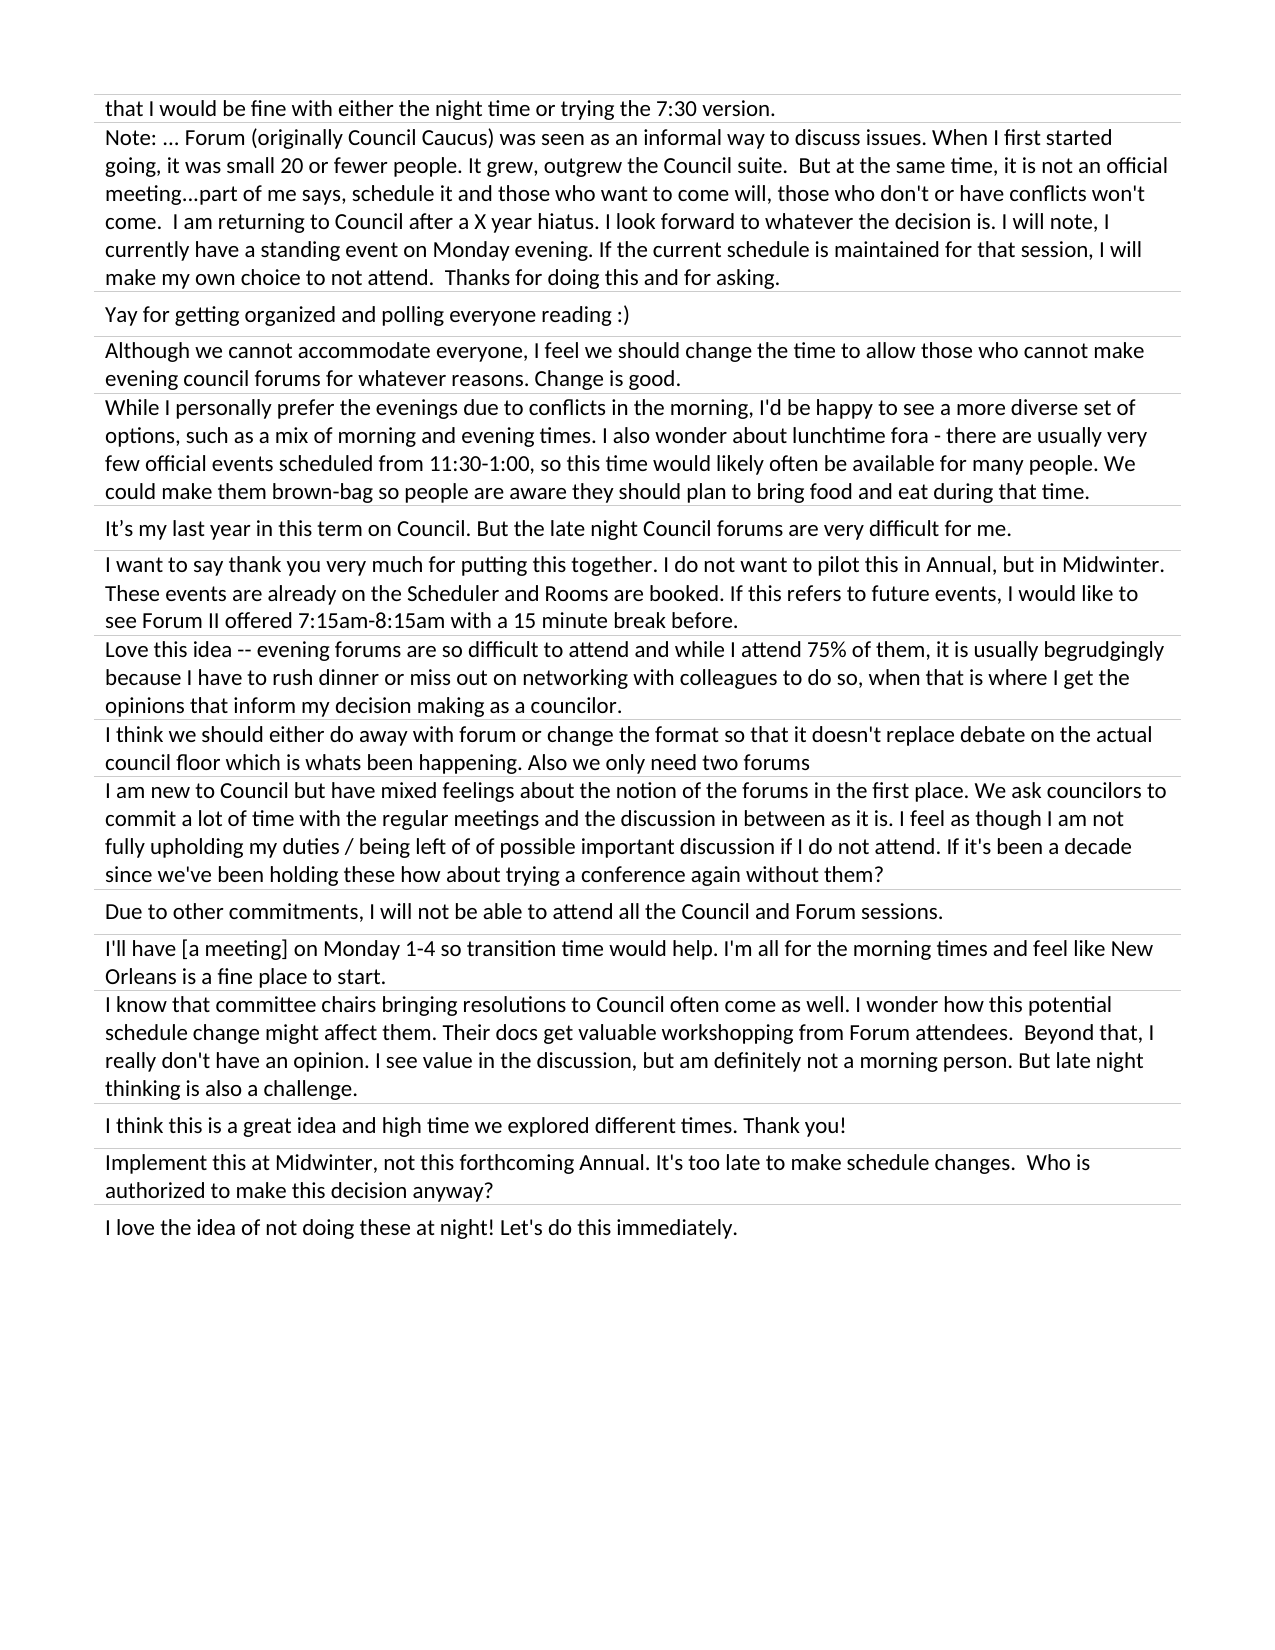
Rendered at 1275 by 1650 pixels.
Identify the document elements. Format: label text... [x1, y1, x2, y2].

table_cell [94, 95, 1181, 122]
table_cell It’s my last year in this term on Council. But the late night Council forums are very difficult for me. [94, 506, 1181, 550]
table_cell I'll have [a meeting] on Monday 1-4 so transition time would help. I'm all for the morning times and feel like New Orleans is a fine place to start. [94, 935, 1181, 990]
table_cell I want to say thank you very much for putting this together. I do not want to pilot this in Annual, but in Midwinter. These events are already on the Scheduler and Rooms are booked. If this refers to future events, I would like to see Forum II offered 7:15am-8:15am with a 15 minute break before. [94, 551, 1181, 635]
table_cell I am new to Council but have mixed feelings about the notion of the forums in the first place. We ask councilors to commit a lot of time with the regular meetings and the discussion in between as it is. I feel as though I am not fully upholding my duties / being left of of possible important discussion if I do not attend. If it's been a decade since we've been holding these how about trying a conference again without them? [94, 777, 1181, 888]
table_cell While I personally prefer the evenings due to conflicts in the morning, I'd be happy to see a more diverse set of options, such as a mix of morning and evening times. I also wonder about lunchtime fora - there are usually very few official events scheduled from 11:30-1:00, so this time would likely often be available for many people. We could make them brown-bag so people are aware they should plan to bring food and eat during that time. [94, 394, 1181, 505]
table_cell Note: ... Forum (originally Council Caucus) was seen as an informal way to discuss issues. When I first started going, it was small 20 or fewer people. It grew, outgrew the Council suite. But at the same time, it is not an official meeting...part of me says, schedule it and those who want to come will, those who don't or have conflicts won't come. I am returning to Council after a X year hiatus. I look forward to whatever the decision is. I will note, I currently have a standing event on Monday evening. If the current schedule is maintained for that session, I will make my own choice to not attend. Thanks for doing this and for asking. [94, 123, 1181, 291]
table_cell I love the idea of not doing these at night! Let's do this immediately. [94, 1205, 1181, 1249]
table_cell Implement this at Midwinter, not this forthcoming Annual. It's too late to make schedule changes. Who is authorized to make this decision anyway? [94, 1149, 1181, 1204]
table_cell I think we should either do away with forum or change the format so that it doesn't replace debate on the actual council floor which is whats been happening. Also we only need two forums [94, 720, 1181, 776]
table_cell I know that committee chairs bringing resolutions to Council often come as well. I wonder how this potential schedule change might affect them. Their docs get valuable workshopping from Forum attendees. Beyond that, I really don't have an opinion. I see value in the discussion, but am definitely not a morning person. But late night thinking is also a challenge. [94, 991, 1181, 1103]
table_cell Yay for getting organized and polling everyone reading :) [94, 292, 1181, 336]
table_cell Although we cannot accommodate everyone, I feel we should change the time to allow those who cannot make evening council forums for whatever reasons. Change is good. [94, 337, 1181, 392]
table_cell I think this is a great idea and high time we explored different times. Thank you! [94, 1104, 1181, 1148]
table_cell Love this idea -- evening forums are so difficult to attend and while I attend 75% of them, it is usually begrudgingly because I have to rush dinner or miss out on networking with colleagues to do so, when that is where I get the opinions that inform my decision making as a councilor. [94, 636, 1181, 719]
table_cell Due to other commitments, I will not be able to attend all the Council and Forum sessions. [94, 890, 1181, 933]
